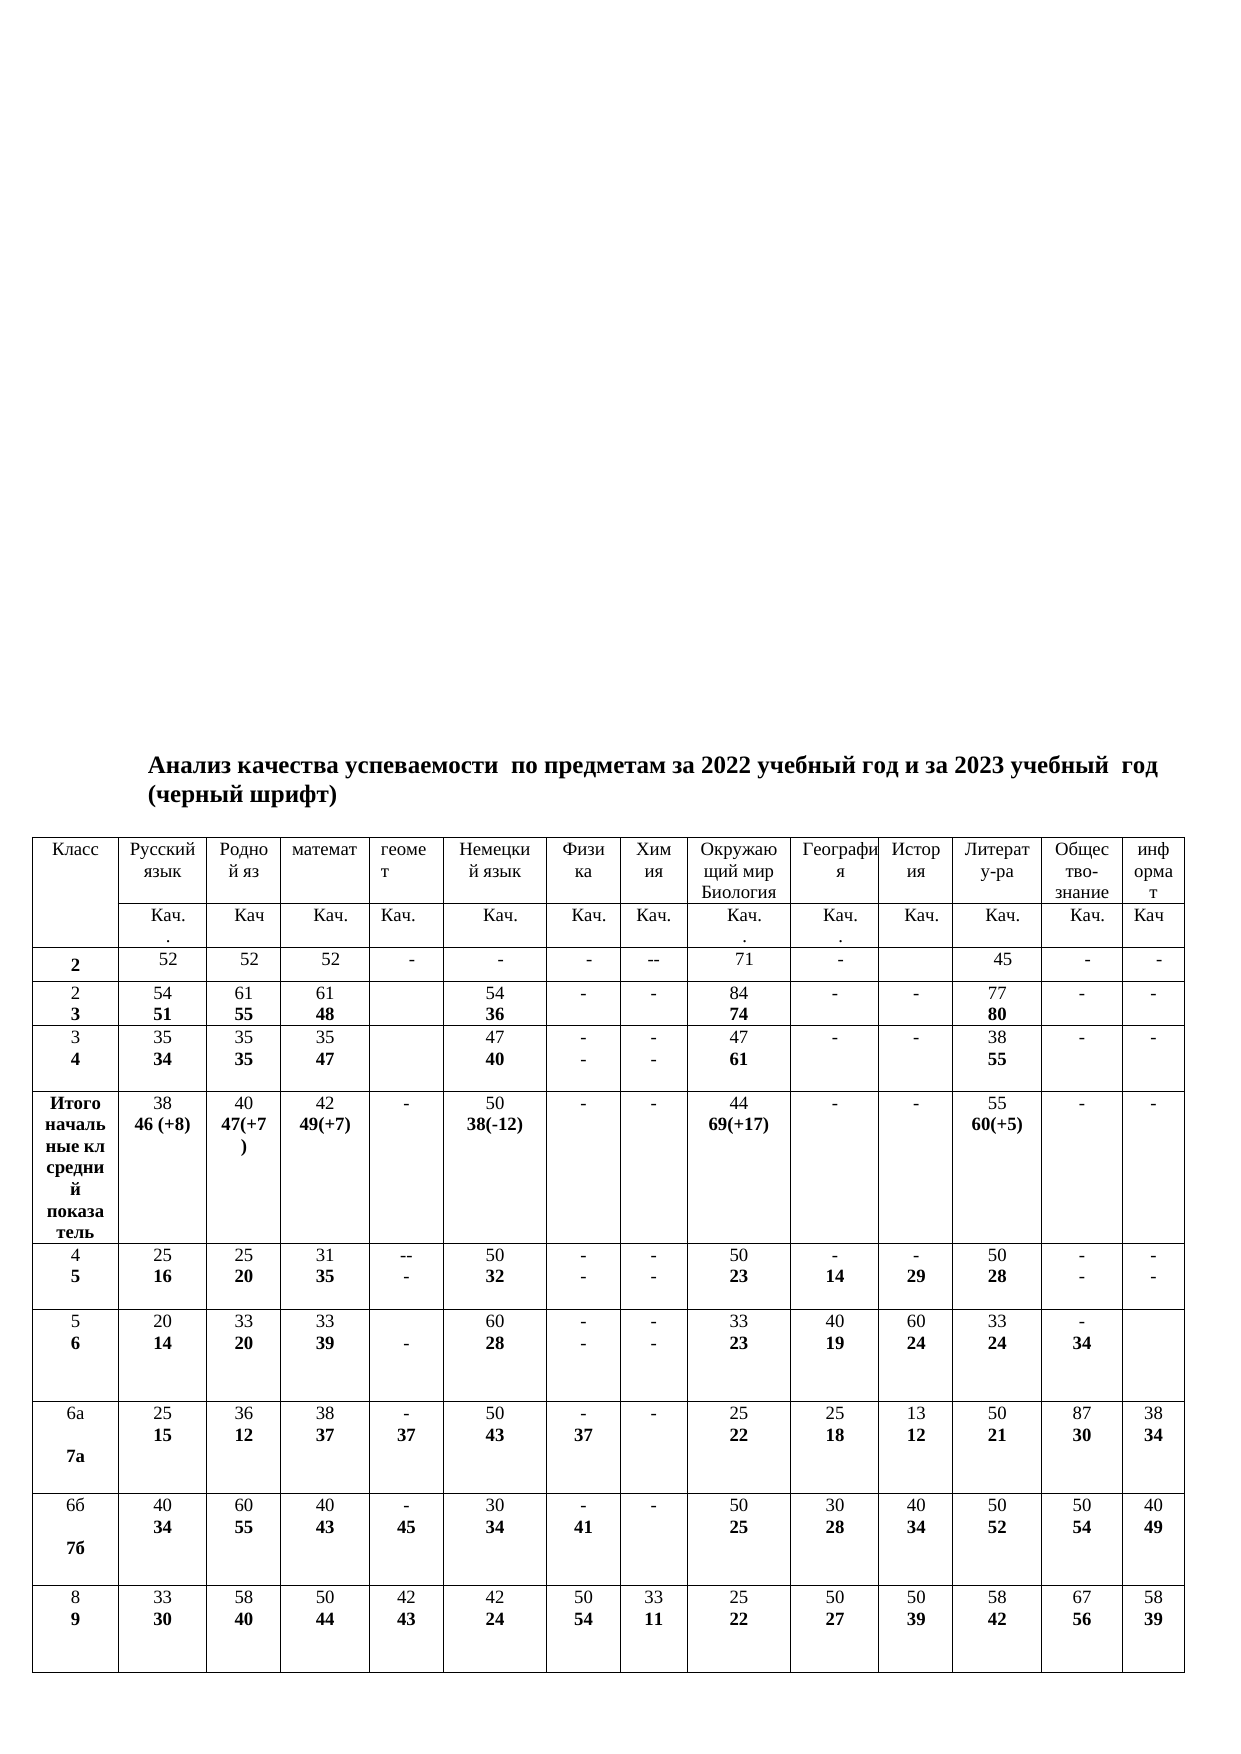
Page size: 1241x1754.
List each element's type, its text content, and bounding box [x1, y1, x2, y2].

table_cell - 37 [547, 1402, 620, 1493]
table_cell 60 28 [444, 1310, 546, 1401]
table_cell 38 34 [1123, 1402, 1184, 1493]
table_cell Кач. [281, 904, 369, 947]
table_cell 61 48 [281, 982, 369, 1025]
table_cell - 45 [370, 1494, 443, 1585]
table_cell 25 16 [119, 1244, 206, 1309]
table_cell 50 27 [791, 1586, 878, 1672]
table_cell - [791, 1092, 878, 1243]
table_cell 47 61 [688, 1026, 790, 1091]
table_cell 50 54 [547, 1586, 620, 1672]
table_cell 13 12 [879, 1402, 952, 1493]
table_cell 40 43 [281, 1494, 369, 1585]
table_cell - [547, 982, 620, 1025]
table_cell - [879, 982, 952, 1025]
table_cell Кач. . [119, 904, 206, 947]
table_cell - - [621, 1310, 687, 1401]
table_cell 40 34 [879, 1494, 952, 1585]
table_cell - [1123, 948, 1184, 981]
table_cell 52 [281, 948, 369, 981]
table_cell Кач [207, 904, 280, 947]
table_cell 25 22 [688, 1586, 790, 1672]
table_cell 67 56 [1042, 1586, 1122, 1672]
table_cell 38 46 (+8) [119, 1092, 206, 1243]
table_header Окружающий мир Биология [688, 838, 790, 903]
table_header информат [1123, 838, 1184, 903]
table_cell 25 22 [688, 1402, 790, 1493]
table_cell 2 3 [33, 982, 118, 1025]
table_cell 58 42 [953, 1586, 1041, 1672]
table_cell 33 20 [207, 1310, 280, 1401]
table_cell 50 25 [688, 1494, 790, 1585]
table_cell - - [1123, 1244, 1184, 1309]
table_cell 8 9 [33, 1586, 118, 1672]
table_cell 58 39 [1123, 1586, 1184, 1672]
table_cell Кач. [879, 904, 952, 947]
table_cell - [791, 948, 878, 981]
table_cell 25 20 [207, 1244, 280, 1309]
table_cell - - [1042, 1244, 1122, 1309]
table_cell 87 30 [1042, 1402, 1122, 1493]
table_cell [879, 948, 952, 981]
table_cell 61 55 [207, 982, 280, 1025]
table_cell 33 39 [281, 1310, 369, 1401]
table_cell 35 34 [119, 1026, 206, 1091]
table_cell 50 38(-12) [444, 1092, 546, 1243]
table_cell - [879, 1092, 952, 1243]
table_cell 38 55 [953, 1026, 1041, 1091]
table_header математ [281, 838, 369, 903]
table_cell 50 54 [1042, 1494, 1122, 1585]
table_cell - [1042, 948, 1122, 981]
table_cell 50 23 [688, 1244, 790, 1309]
table_cell Кач [1123, 904, 1184, 947]
table_cell - [1123, 1092, 1184, 1243]
table_cell 55 60(+5) [953, 1092, 1041, 1243]
table_cell - [547, 1092, 620, 1243]
table_cell 50 32 [444, 1244, 546, 1309]
table_cell - [370, 1092, 443, 1243]
table_cell - [547, 948, 620, 981]
table_cell 54 51 [119, 982, 206, 1025]
table_cell 52 [119, 948, 206, 981]
table_header История [879, 838, 952, 903]
table_cell 71 [688, 948, 790, 981]
table_cell 42 24 [444, 1586, 546, 1672]
table_cell Кач. [953, 904, 1041, 947]
table_cell - [370, 948, 443, 981]
table_header Немецкий язык [444, 838, 546, 903]
table_cell - [621, 982, 687, 1025]
table_cell 42 49(+7) [281, 1092, 369, 1243]
table_cell - [1042, 1092, 1122, 1243]
table_cell 30 34 [444, 1494, 546, 1585]
table_cell - 37 [370, 1402, 443, 1493]
table_cell - - [621, 1026, 687, 1091]
table_cell Кач. . [688, 904, 790, 947]
table_cell 40 19 [791, 1310, 878, 1401]
table_cell Кач. [547, 904, 620, 947]
table_cell - [370, 1310, 443, 1401]
table_cell 38 37 [281, 1402, 369, 1493]
table_cell 42 43 [370, 1586, 443, 1672]
table_cell 77 80 [953, 982, 1041, 1025]
table_cell 47 40 [444, 1026, 546, 1091]
table_cell - [444, 948, 546, 981]
table_cell 45 [953, 948, 1041, 981]
table_cell 50 43 [444, 1402, 546, 1493]
table_cell 33 11 [621, 1586, 687, 1672]
table_cell 40 34 [119, 1494, 206, 1585]
table_cell 52 [207, 948, 280, 981]
table_cell 84 74 [688, 982, 790, 1025]
table_cell [370, 982, 443, 1025]
table_cell - 29 [879, 1244, 952, 1309]
table_cell Итого начальные кл средний показатель [33, 1092, 118, 1243]
table_cell 36 12 [207, 1402, 280, 1493]
table_header Химия [621, 838, 687, 903]
table_cell - [791, 1026, 878, 1091]
table_header Класс [33, 838, 118, 947]
table_cell Кач. . [791, 904, 878, 947]
table_cell 54 36 [444, 982, 546, 1025]
table_cell 20 14 [119, 1310, 206, 1401]
table_cell 50 44 [281, 1586, 369, 1672]
table_cell 40 49 [1123, 1494, 1184, 1585]
table_cell 33 23 [688, 1310, 790, 1401]
text Анализ качества успеваемости по предметам за 2022 учебный год и за 2023 учебный год (черный шрифт) [148, 751, 1166, 808]
table_cell - [621, 1092, 687, 1243]
table_cell - - [621, 1244, 687, 1309]
table_cell 2 [33, 948, 118, 981]
table_cell -- [621, 948, 687, 981]
table_cell 4 5 [33, 1244, 118, 1309]
table_header Родной яз [207, 838, 280, 903]
table_cell - - [547, 1244, 620, 1309]
table_cell 6а 7а [33, 1402, 118, 1493]
table_cell [1123, 1310, 1184, 1401]
table_cell -- - [370, 1244, 443, 1309]
table_cell 35 35 [207, 1026, 280, 1091]
table_cell [370, 1026, 443, 1091]
table_cell 3 4 [33, 1026, 118, 1091]
table_cell - 41 [547, 1494, 620, 1585]
table_cell 50 39 [879, 1586, 952, 1672]
table_cell 5 6 [33, 1310, 118, 1401]
table_cell 31 35 [281, 1244, 369, 1309]
table_cell - [621, 1494, 687, 1585]
table_cell - [1123, 1026, 1184, 1091]
table_cell 30 28 [791, 1494, 878, 1585]
table_cell 6б 7б [33, 1494, 118, 1585]
table_cell - 14 [791, 1244, 878, 1309]
table_cell 60 24 [879, 1310, 952, 1401]
table_cell 40 47(+7) [207, 1092, 280, 1243]
table_cell Кач. [621, 904, 687, 947]
table_cell - [1123, 982, 1184, 1025]
table_cell 58 40 [207, 1586, 280, 1672]
table_cell - - [547, 1026, 620, 1091]
table_cell 25 18 [791, 1402, 878, 1493]
table_header Общество-знание [1042, 838, 1122, 903]
table_cell - 34 [1042, 1310, 1122, 1401]
table_cell - [791, 982, 878, 1025]
table_cell - - [547, 1310, 620, 1401]
table_cell - [1042, 982, 1122, 1025]
table_header Русский язык [119, 838, 206, 903]
table_cell 25 15 [119, 1402, 206, 1493]
table_header География [791, 838, 878, 903]
table_cell 50 28 [953, 1244, 1041, 1309]
table_header Литерату-ра [953, 838, 1041, 903]
table_cell Кач. [1042, 904, 1122, 947]
table_cell - [879, 1026, 952, 1091]
table_cell 33 30 [119, 1586, 206, 1672]
table_cell 33 24 [953, 1310, 1041, 1401]
table_cell 60 55 [207, 1494, 280, 1585]
table_cell - [621, 1402, 687, 1493]
table_header геомет [370, 838, 443, 903]
table_header Физика [547, 838, 620, 903]
table_cell 35 47 [281, 1026, 369, 1091]
table_cell 50 21 [953, 1402, 1041, 1493]
table_cell Кач. [444, 904, 546, 947]
table_cell 50 52 [953, 1494, 1041, 1585]
table_cell 44 69(+17) [688, 1092, 790, 1243]
table_cell - [1042, 1026, 1122, 1091]
table_cell Кач. [370, 904, 443, 947]
